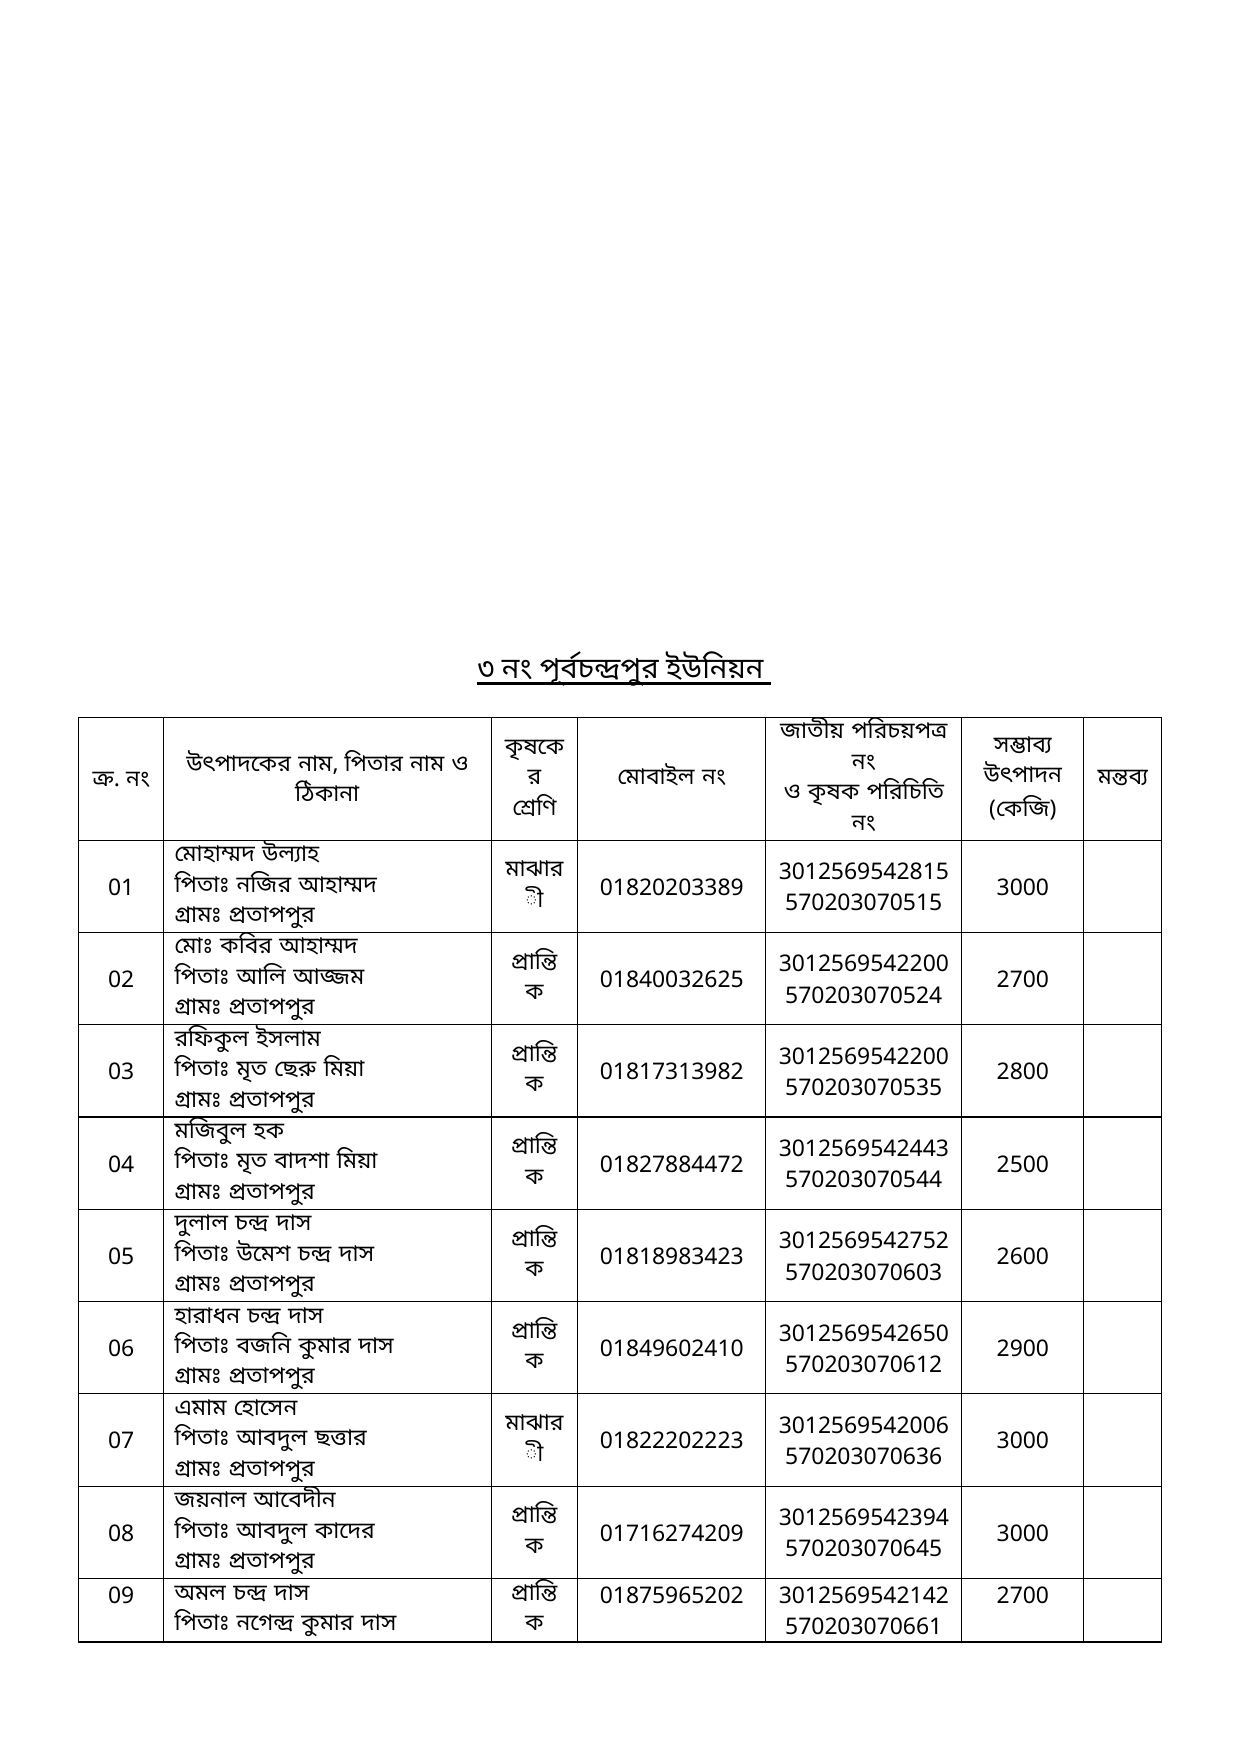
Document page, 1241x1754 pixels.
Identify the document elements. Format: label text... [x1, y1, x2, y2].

table_cell 3012569542006 570203070636 [766, 1394, 961, 1486]
table_header জাতীয় পরিচয়পত্র নং ও কৃষক পরিচিতি নং [766, 718, 961, 839]
table_cell 2800 [962, 1025, 1083, 1116]
table_cell [1084, 841, 1161, 932]
table_cell 2700 [962, 933, 1083, 1024]
table_cell 2600 [962, 1210, 1083, 1301]
table_cell 01840032625 [578, 933, 765, 1024]
table_cell 3012569542200 570203070524 [766, 933, 961, 1024]
table_cell [1084, 1394, 1161, 1486]
table_cell 01818983423 [578, 1210, 765, 1301]
table_cell 01849602410 [578, 1302, 765, 1393]
table_cell মজিবুল হক পিতাঃ মৃত বাদশা মিয়া গ্রামঃ প্রতাপপুর [164, 1118, 491, 1209]
table_header মোবাইল নং [578, 718, 765, 839]
table_cell [1084, 1487, 1161, 1578]
table_cell প্রান্তিক [492, 1210, 577, 1301]
table_cell [1084, 933, 1161, 1024]
table_cell 06 [79, 1302, 163, 1393]
table_cell প্রান্তিক [492, 1579, 577, 1641]
table_cell 3012569542650 570203070612 [766, 1302, 961, 1393]
table_cell 01820203389 [578, 841, 765, 932]
table_cell দুলাল চন্দ্র দাস পিতাঃ উমেশ চন্দ্র দাস গ্রামঃ প্রতাপপুর [164, 1210, 491, 1301]
table_cell [1084, 1210, 1161, 1301]
table_cell রফিকুল ইসলাম পিতাঃ মৃত ছেরু মিয়া গ্রামঃ প্রতাপপুর [164, 1025, 491, 1116]
table_cell 3012569542443 570203070544 [766, 1118, 961, 1209]
table_cell প্রান্তিক [492, 933, 577, 1024]
table_cell মাঝারী [492, 1394, 577, 1486]
table_cell 09 [79, 1579, 163, 1641]
table_cell 01875965202 [578, 1579, 765, 1641]
table_cell [1084, 1025, 1161, 1116]
table_cell [1084, 1302, 1161, 1393]
table_cell মোহাম্মদ উল্যাহ পিতাঃ নজির আহাম্মদ গ্রামঃ প্রতাপপুর [164, 841, 491, 932]
table_cell মোঃ কবির আহাম্মদ পিতাঃ আলি আজ্জম গ্রামঃ প্রতাপপুর [164, 933, 491, 1024]
table_cell হারাধন চন্দ্র দাস পিতাঃ বজনি কুমার দাস গ্রামঃ প্রতাপপুর [164, 1302, 491, 1393]
table_cell 02 [79, 933, 163, 1024]
table_cell 3000 [962, 1487, 1083, 1578]
table_header সম্ভাব্য উৎপাদন (কেজি) [962, 718, 1083, 839]
table_header ক্র. নং [79, 718, 163, 839]
table_header মন্তব্য [1084, 718, 1161, 839]
table_cell 01 [79, 841, 163, 932]
table_cell 05 [79, 1210, 163, 1301]
table_cell 2700 [962, 1579, 1083, 1641]
text ৩ নং পূর্বচন্দ্রপুর ইউনিয়ন [150, 652, 1090, 690]
table_cell 01822202223 [578, 1394, 765, 1486]
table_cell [766, 1579, 961, 1641]
table_cell 04 [79, 1118, 163, 1209]
table_cell 3000 [962, 1394, 1083, 1486]
table_cell 3012569542815 570203070515 [766, 841, 961, 932]
table_cell 3012569542752 570203070603 [766, 1210, 961, 1301]
table_cell প্রান্তিক [492, 1487, 577, 1578]
table_cell প্রান্তিক [492, 1025, 577, 1116]
table_cell 08 [79, 1487, 163, 1578]
table_header উৎপাদকের নাম, পিতার নাম ও ঠিকানা [164, 718, 491, 839]
table_cell 01827884472 [578, 1118, 765, 1209]
table_cell মাঝারী [492, 841, 577, 932]
table_header কৃষকের শ্রেণি [492, 718, 577, 839]
table_cell 01817313982 [578, 1025, 765, 1116]
table_cell 3012569542394 570203070645 [766, 1487, 961, 1578]
table_cell 03 [79, 1025, 163, 1116]
table_cell এমাম হোসেন পিতাঃ আবদুল ছত্তার গ্রামঃ প্রতাপপুর [164, 1394, 491, 1486]
table_cell প্রান্তিক [492, 1302, 577, 1393]
table_cell [1084, 1579, 1161, 1641]
table_cell 3000 [962, 841, 1083, 932]
table_cell প্রান্তিক [492, 1118, 577, 1209]
table_cell 01716274209 [578, 1487, 765, 1578]
table_cell [1084, 1118, 1161, 1209]
table_cell 2500 [962, 1118, 1083, 1209]
table_cell জয়নাল আবেদীন পিতাঃ আবদুল কাদের গ্রামঃ প্রতাপপুর [164, 1487, 491, 1578]
table_cell 3012569542200 570203070535 [766, 1025, 961, 1116]
table_cell 2900 [962, 1302, 1083, 1393]
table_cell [164, 1579, 491, 1641]
table_cell 07 [79, 1394, 163, 1486]
